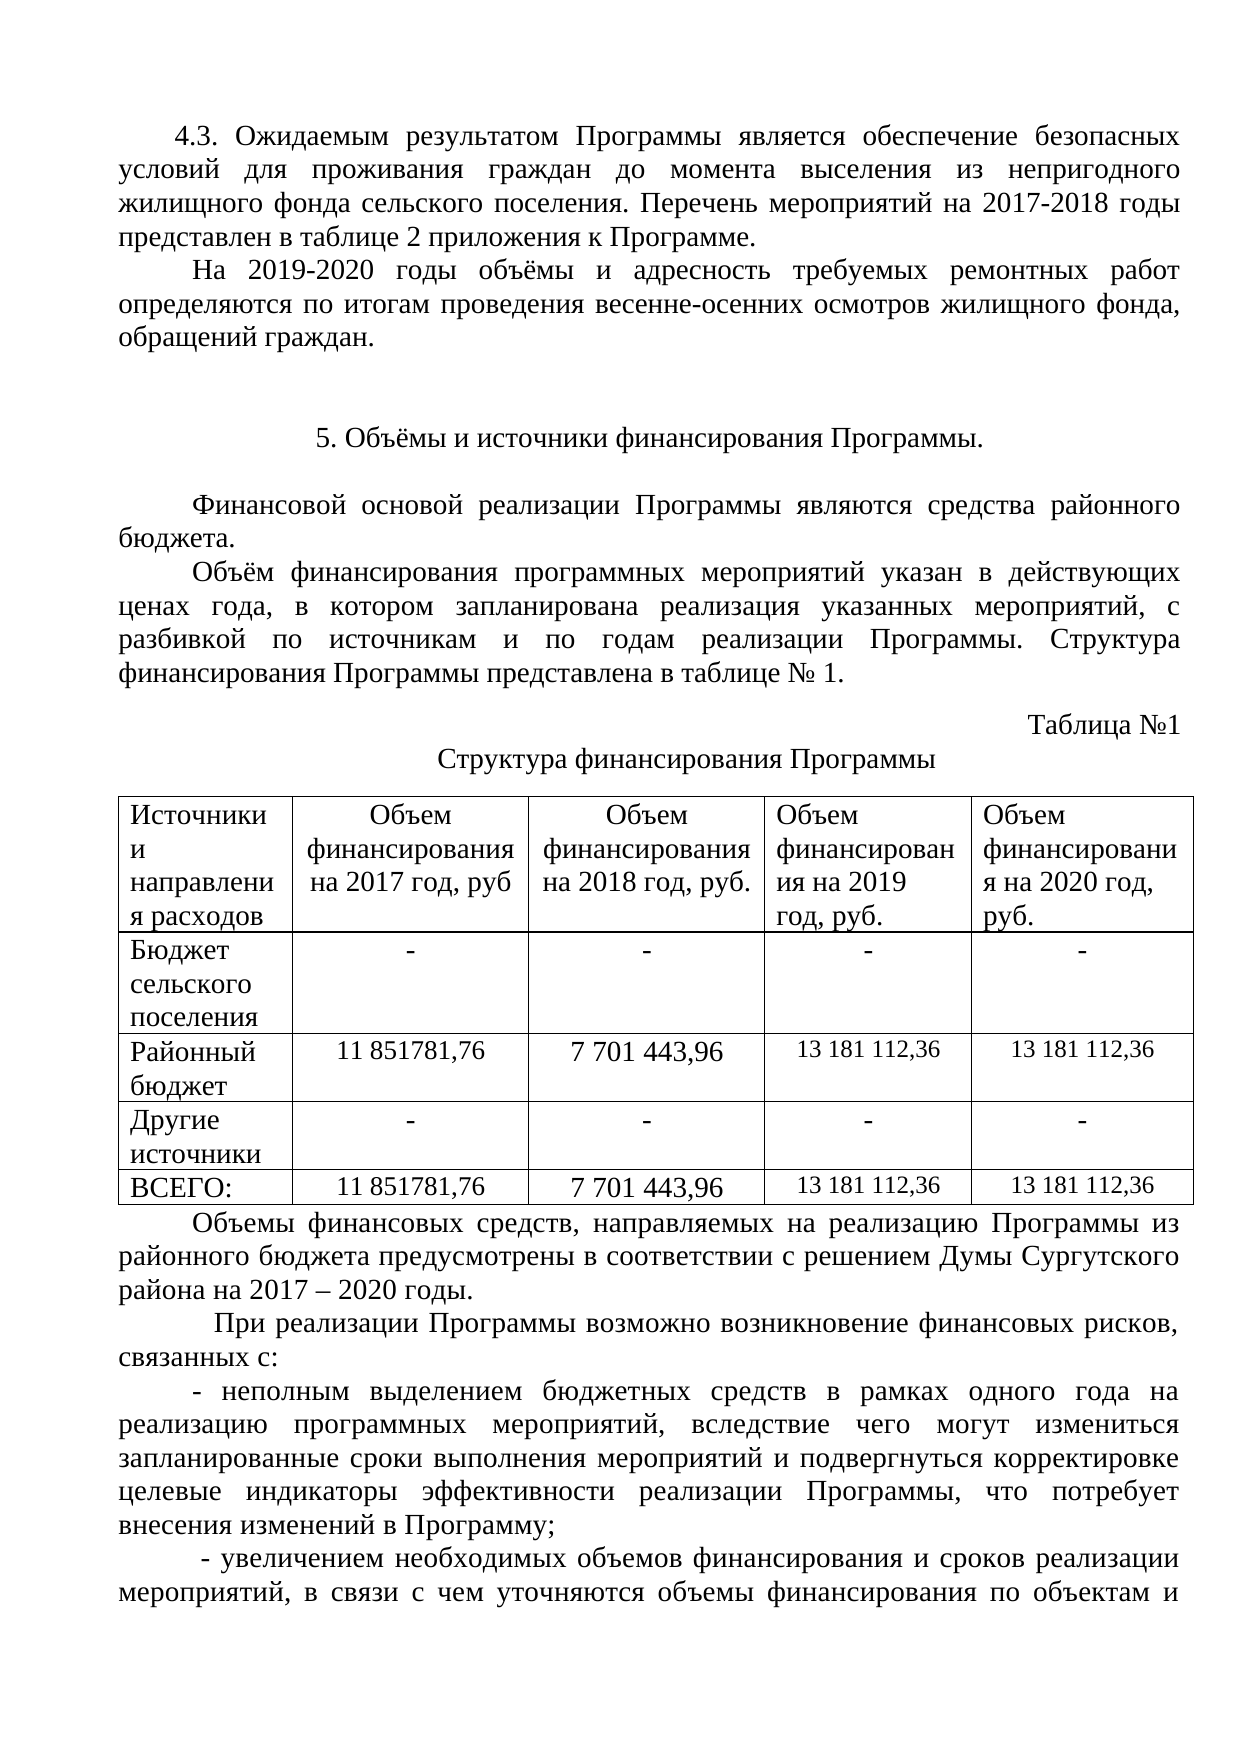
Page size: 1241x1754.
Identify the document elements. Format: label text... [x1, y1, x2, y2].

table_header Объем финансирования на 2019 год, руб. [765, 797, 971, 931]
table_header Объем финансирования на 2017 год, руб [293, 797, 528, 931]
text Объём финансирования программных мероприятий указан в действующих ценах года, в котором запланирована реализация указанных мероприятий, с разбивкой по источникам и по годам реализации Программы. Структура финансирования Программы представлена в таблице № 1. [118, 554, 1181, 688]
table_cell - [293, 1102, 528, 1169]
table_cell 13 181 112,36 [765, 1170, 971, 1204]
text - неполным выделением бюджетных средств в рамках одного года на реализацию программных мероприятий, вследствие чего могут измениться запланированные сроки выполнения мероприятий и подвергнуться корректировке целевые индикаторы эффективности реализации Программы, что потребует внесения изменений в Программу; [118, 1373, 1181, 1540]
text На 2019-2020 годы объёмы и адресность требуемых ремонтных работ определяются по итогам проведения весенне-осенних осмотров жилищного фонда, обращений граждан. [118, 252, 1181, 353]
table_cell ВСЕГО: [119, 1170, 292, 1204]
text При реализации Программы возможно возникновение финансовых рисков, связанных с: [118, 1306, 1181, 1373]
table_cell - [529, 933, 764, 1033]
table_cell 13 181 112,36 [972, 1170, 1193, 1204]
text Финансовой основой реализации Программы являются средства районного бюджета. [118, 487, 1181, 554]
table_cell - [529, 1102, 764, 1169]
table_cell - [765, 933, 971, 1033]
text Таблица №1 [118, 707, 1181, 741]
table_cell Бюджет сельского поселения [119, 933, 292, 1033]
text Объемы финансовых средств, направляемых на реализацию Программы из районного бюджета предусмотрены в соответствии с решением Думы Сургутского района на 2017 – 2020 годы. [118, 1205, 1181, 1306]
text 4.3. Ожидаемым результатом Программы является обеспечение безопасных условий для проживания граждан до момента выселения из непригодного жилищного фонда сельского поселения. Перечень мероприятий на 2017-2018 годы представлен в таблице 2 приложения к Программе. [118, 118, 1181, 252]
table_cell - [972, 933, 1193, 1033]
table_cell 13 181 112,36 [972, 1034, 1193, 1101]
table_cell 13 181 112,36 [765, 1034, 971, 1101]
table_cell - [293, 933, 528, 1033]
table_cell 11 851781,76 [293, 1170, 528, 1204]
table_header Источники и направления расходов [119, 797, 292, 931]
list 5. Объёмы и источники финансирования Программы. [118, 420, 1181, 453]
table_cell 11 851781,76 [293, 1034, 528, 1101]
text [118, 1540, 1181, 1607]
table_cell 7 701 443,96 [529, 1034, 764, 1101]
text Структура финансирования Программы [118, 741, 1181, 774]
table_header Объем финансирования на 2020 год, руб. [972, 797, 1193, 931]
table_header Объем финансирования на 2018 год, руб. [529, 797, 764, 931]
table_cell - [765, 1102, 971, 1169]
table_cell - [972, 1102, 1193, 1169]
table_cell 7 701 443,96 [529, 1170, 764, 1204]
table_cell Районный бюджет [119, 1034, 292, 1101]
table_cell Другие источники [119, 1102, 292, 1169]
